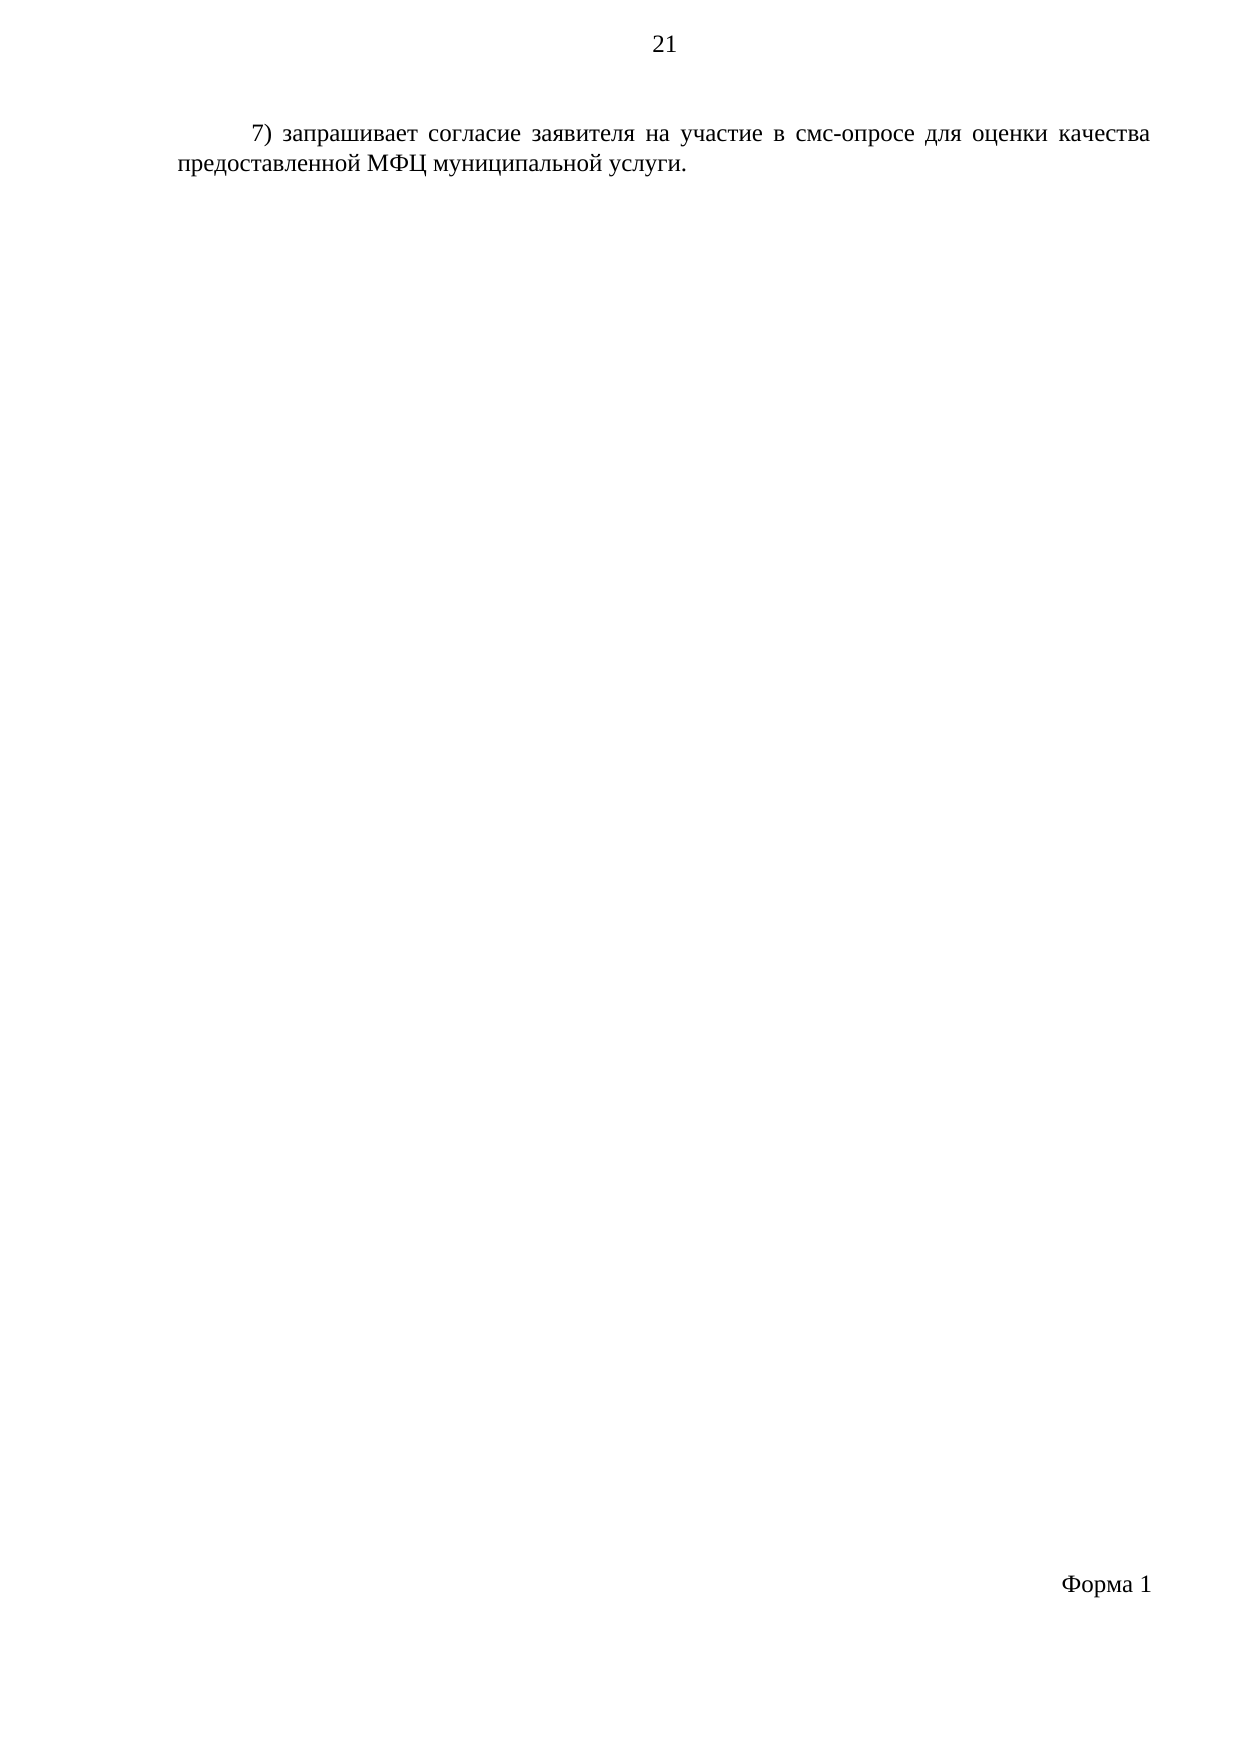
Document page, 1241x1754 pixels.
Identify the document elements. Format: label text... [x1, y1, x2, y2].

text 7) запрашивает согласие заявителя на участие в смс-опросе для оценки качества предоставленной МФЦ муниципальной услуги. [177, 118, 1152, 177]
text Форма 1 [177, 1569, 1152, 1598]
